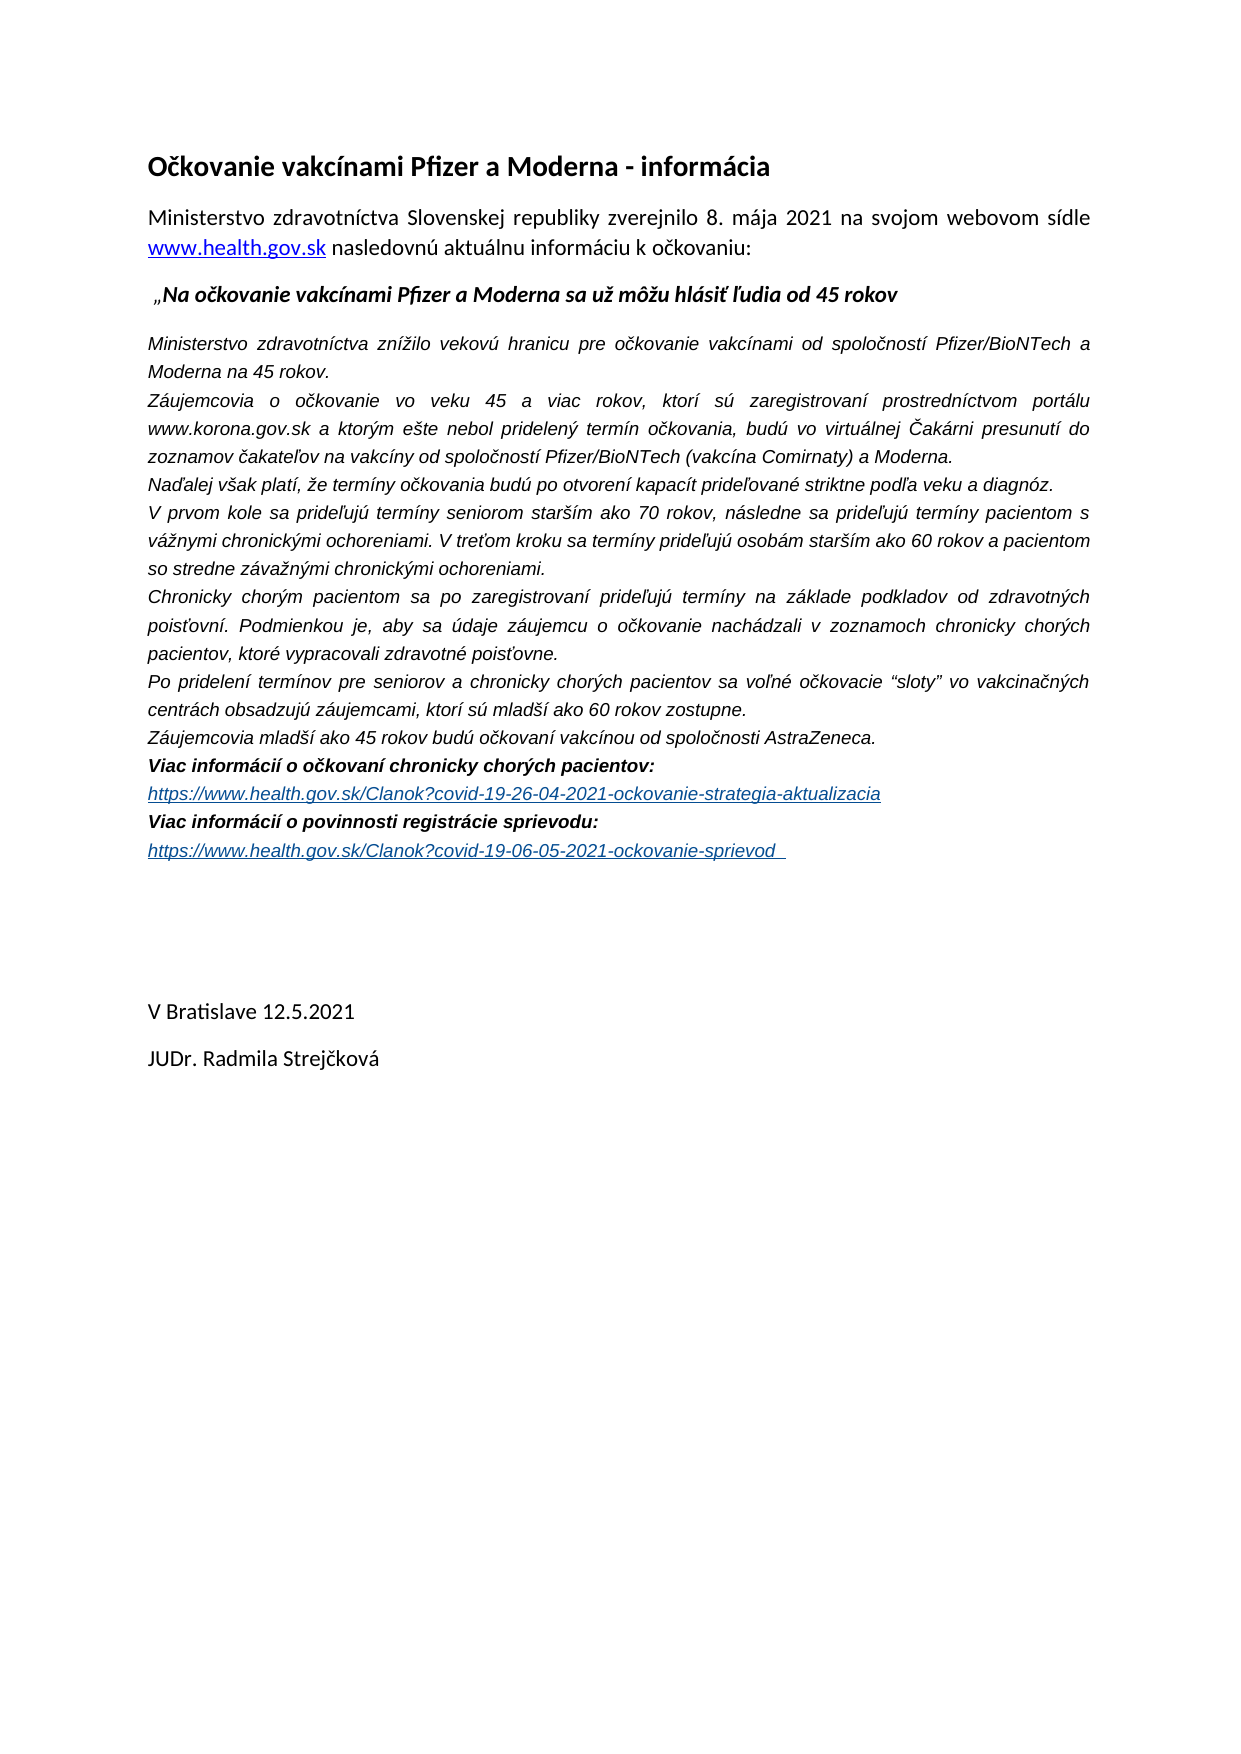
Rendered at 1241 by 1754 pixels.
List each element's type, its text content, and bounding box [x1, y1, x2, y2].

text V Bratislave 12.5.2021 [148, 997, 1093, 1025]
text Očkovanie vakcínami Pfizer a Moderna - informácia [148, 148, 1093, 183]
text Ministerstvo zdravotníctva Slovenskej republiky zverejnilo 8. mája 2021 na svojom webovom sídle www.health.gov.sk nasledovnú aktuálnu informáciu k očkovaniu: [148, 203, 1093, 261]
text Záujemcovia mladší ako 45 rokov budú očkovaní vakcínou od spoločnosti AstraZeneca. [148, 720, 1093, 748]
text Chronicky chorým pacientom sa po zaregistrovaní prideľujú termíny na základe podkladov od zdravotných poisťovní. Podmienkou je, aby sa údaje záujemcu o očkovanie nachádzali v zoznamoch chronicky chorých pacientov, ktoré vypracovali zdravotné poisťovne. [148, 580, 1093, 664]
text V prvom kole sa prideľujú termíny seniorom starším ako 70 rokov, následne sa prideľujú termíny pacientom s vážnymi chronickými ochoreniami. V treťom kroku sa termíny prideľujú osobám starším ako 60 rokov a pacientom so stredne závažnými chronickými ochoreniami. [148, 495, 1093, 580]
text Záujemcovia o očkovanie vo veku 45 a viac rokov, ktorí sú zaregistrovaní prostredníctvom portálu www.korona.gov.sk a ktorým ešte nebol pridelený termín očkovania, budú vo virtuálnej Čakárni presunutí do zoznamov čakateľov na vakcíny od spoločností Pfizer/BioNTech (vakcína Comirnaty) a Moderna. [148, 383, 1093, 467]
text JUDr. Radmila Strejčková [148, 1044, 1093, 1072]
text Viac informácií o povinnosti registrácie sprievodu: [148, 805, 1093, 833]
text https://www.health.gov.sk/Clanok?covid-19-26-04-2021-ockovanie-strategia-aktualizacia [148, 777, 1093, 805]
text Naďalej však platí, že termíny očkovania budú po otvorení kapacít prideľované striktne podľa veku a diagnóz. [148, 467, 1093, 495]
text Ministerstvo zdravotníctva znížilo vekovú hranicu pre očkovanie vakcínami od spoločností Pfizer/BioNTech a Moderna na 45 rokov. [148, 327, 1093, 383]
text Po pridelení termínov pre seniorov a chronicky chorých pacientov sa voľné očkovacie “sloty” vo vakcinačných centrách obsadzujú záujemcami, ktorí sú mladší ako 60 rokov zostupne. [148, 664, 1093, 720]
text Viac informácií o očkovaní chronicky chorých pacientov: [148, 748, 1093, 777]
text „Na očkovanie vakcínami Pfizer a Moderna sa už môžu hlásiť ľudia od 45 rokov [148, 280, 1093, 308]
text https://www.health.gov.sk/Clanok?covid-19-06-05-2021-ockovanie-sprievod [148, 833, 1093, 861]
